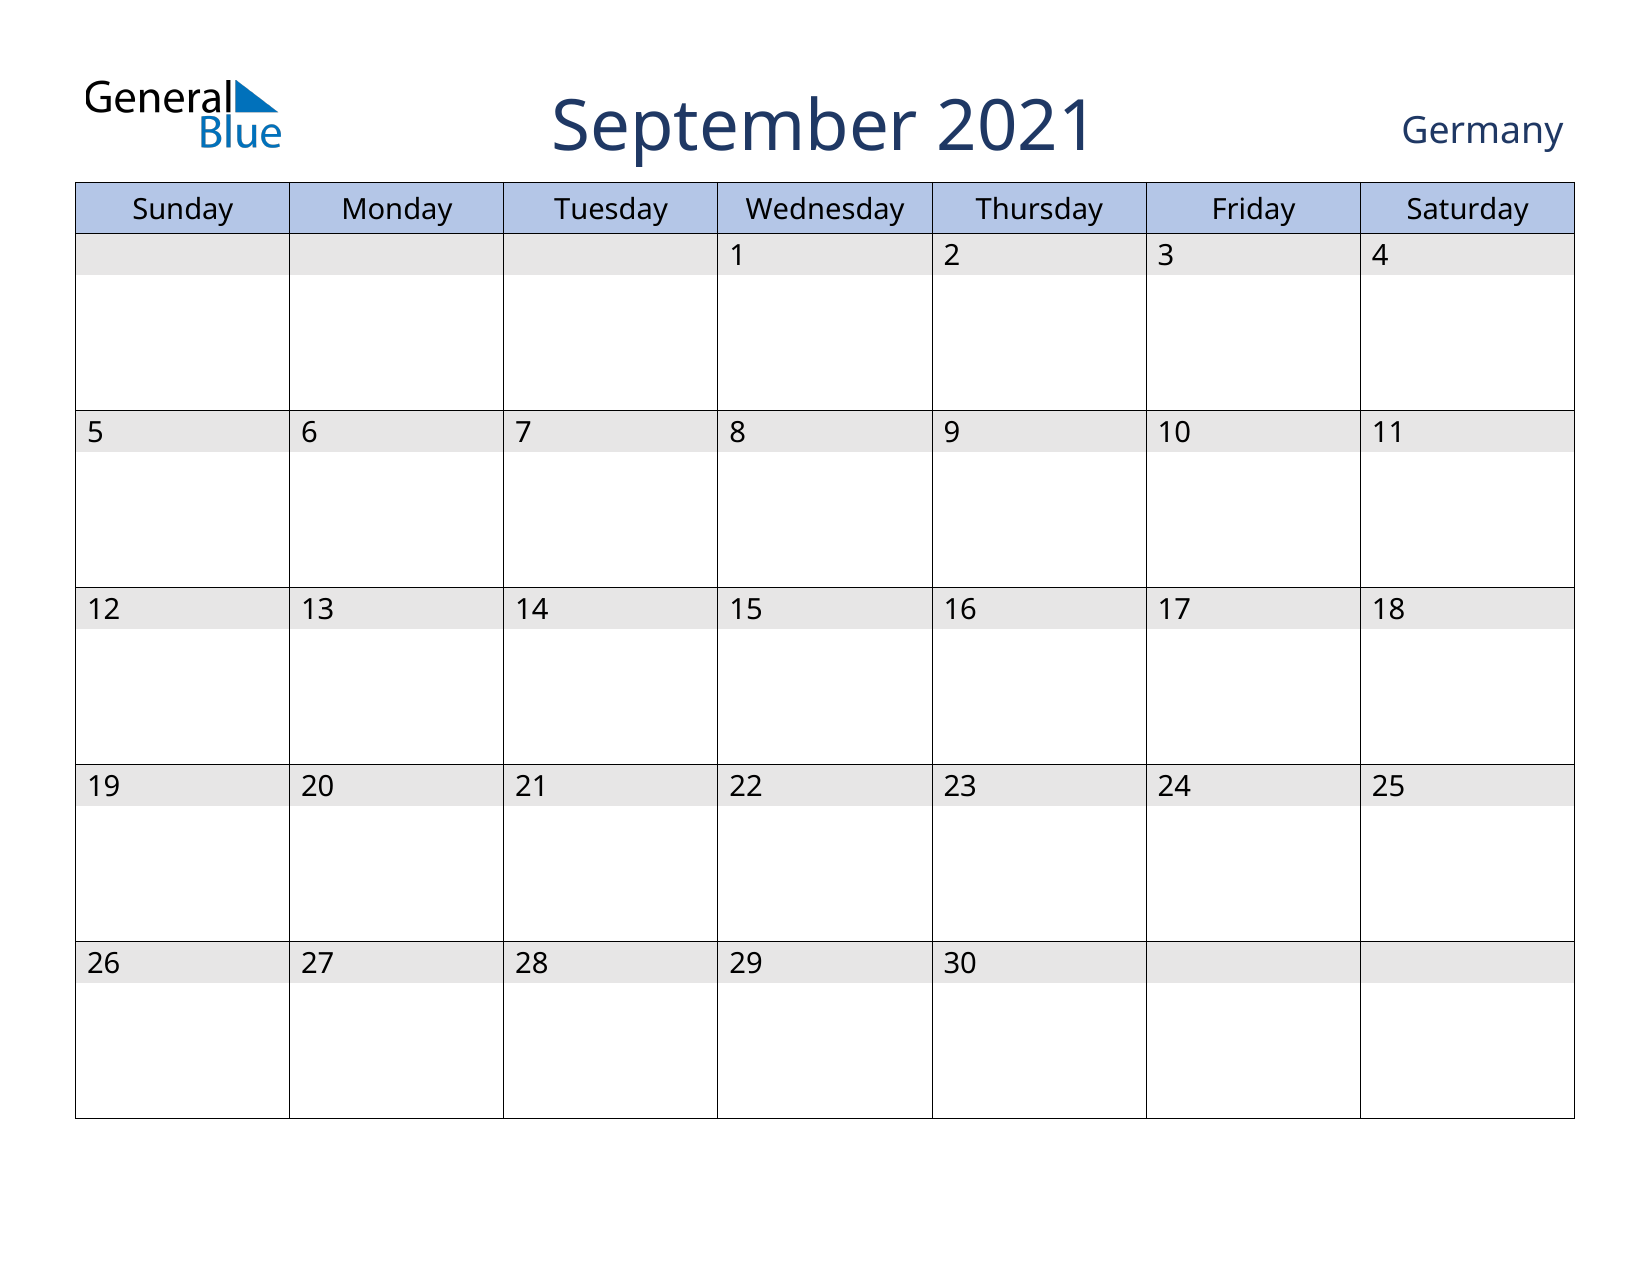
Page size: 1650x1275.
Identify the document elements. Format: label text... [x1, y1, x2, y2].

table_cell [1361, 942, 1574, 983]
table_cell [933, 629, 1146, 764]
table_cell 9 [933, 411, 1146, 452]
table_cell [1147, 275, 1360, 410]
table_cell [76, 983, 289, 1118]
table_cell [76, 629, 289, 764]
table_cell [504, 629, 717, 764]
table_cell 22 [718, 765, 932, 806]
table_cell 3 [1147, 234, 1360, 275]
table_cell 14 [504, 588, 717, 629]
table_cell [933, 275, 1146, 410]
table_cell [504, 806, 717, 941]
table_cell 18 [1361, 588, 1574, 629]
table_cell [290, 234, 503, 275]
table_cell 12 [76, 588, 289, 629]
table_cell [290, 275, 503, 410]
table_cell [1361, 806, 1574, 941]
table_cell [504, 983, 717, 1118]
table_cell [290, 806, 503, 941]
table_cell 24 [1147, 765, 1360, 806]
table_cell [1361, 629, 1574, 764]
table_cell 7 [504, 411, 717, 452]
table_cell Thursday [933, 183, 1146, 233]
table_cell [1147, 806, 1360, 941]
table_cell 26 [76, 942, 289, 983]
table_cell [1361, 275, 1574, 410]
table_cell 4 [1361, 234, 1574, 275]
table_cell 19 [76, 765, 289, 806]
table_cell 11 [1361, 411, 1574, 452]
table_cell 1 [718, 234, 932, 275]
table_cell 30 [933, 942, 1146, 983]
table_header [76, 75, 503, 182]
table_cell [933, 806, 1146, 941]
table_cell Saturday [1361, 183, 1574, 233]
table_cell Sunday [76, 183, 289, 233]
table_cell [1147, 452, 1360, 587]
table_cell 8 [718, 411, 932, 452]
table_cell Wednesday [718, 183, 932, 233]
table_cell Monday [290, 183, 503, 233]
table_cell [718, 452, 932, 587]
table_cell [290, 629, 503, 764]
table_cell [933, 452, 1146, 587]
table_cell Friday [1147, 183, 1360, 233]
table_cell 2 [933, 234, 1146, 275]
table_cell [1147, 942, 1360, 983]
table_cell [718, 275, 932, 410]
table_cell 21 [504, 765, 717, 806]
table_cell [718, 806, 932, 941]
table_cell [76, 275, 289, 410]
table_cell 29 [718, 942, 932, 983]
table_cell [718, 629, 932, 764]
table_cell [504, 452, 717, 587]
table_cell 6 [290, 411, 503, 452]
table_cell 17 [1147, 588, 1360, 629]
table_cell [1361, 452, 1574, 587]
table_cell 13 [290, 588, 503, 629]
table_cell [290, 983, 503, 1118]
table_cell 25 [1361, 765, 1574, 806]
table_cell 23 [933, 765, 1146, 806]
table_cell [1361, 983, 1574, 1118]
table_header September 2021 [504, 75, 1146, 182]
table_cell 16 [933, 588, 1146, 629]
table_cell [76, 452, 289, 587]
table_cell [290, 452, 503, 587]
table_cell [933, 983, 1146, 1118]
table_cell 15 [718, 588, 932, 629]
table_cell [504, 234, 717, 275]
table_cell [76, 234, 289, 275]
table_cell 10 [1147, 411, 1360, 452]
table_cell [1147, 983, 1360, 1118]
table_cell 5 [76, 411, 289, 452]
table_cell [1147, 629, 1360, 764]
table_header Germany [1146, 75, 1574, 182]
table_cell 28 [504, 942, 717, 983]
table_cell 20 [290, 765, 503, 806]
table_cell [718, 983, 932, 1118]
table_cell Tuesday [504, 183, 717, 233]
table_cell [76, 806, 289, 941]
table_cell [504, 275, 717, 410]
picture [86, 80, 281, 148]
table_cell 27 [290, 942, 503, 983]
